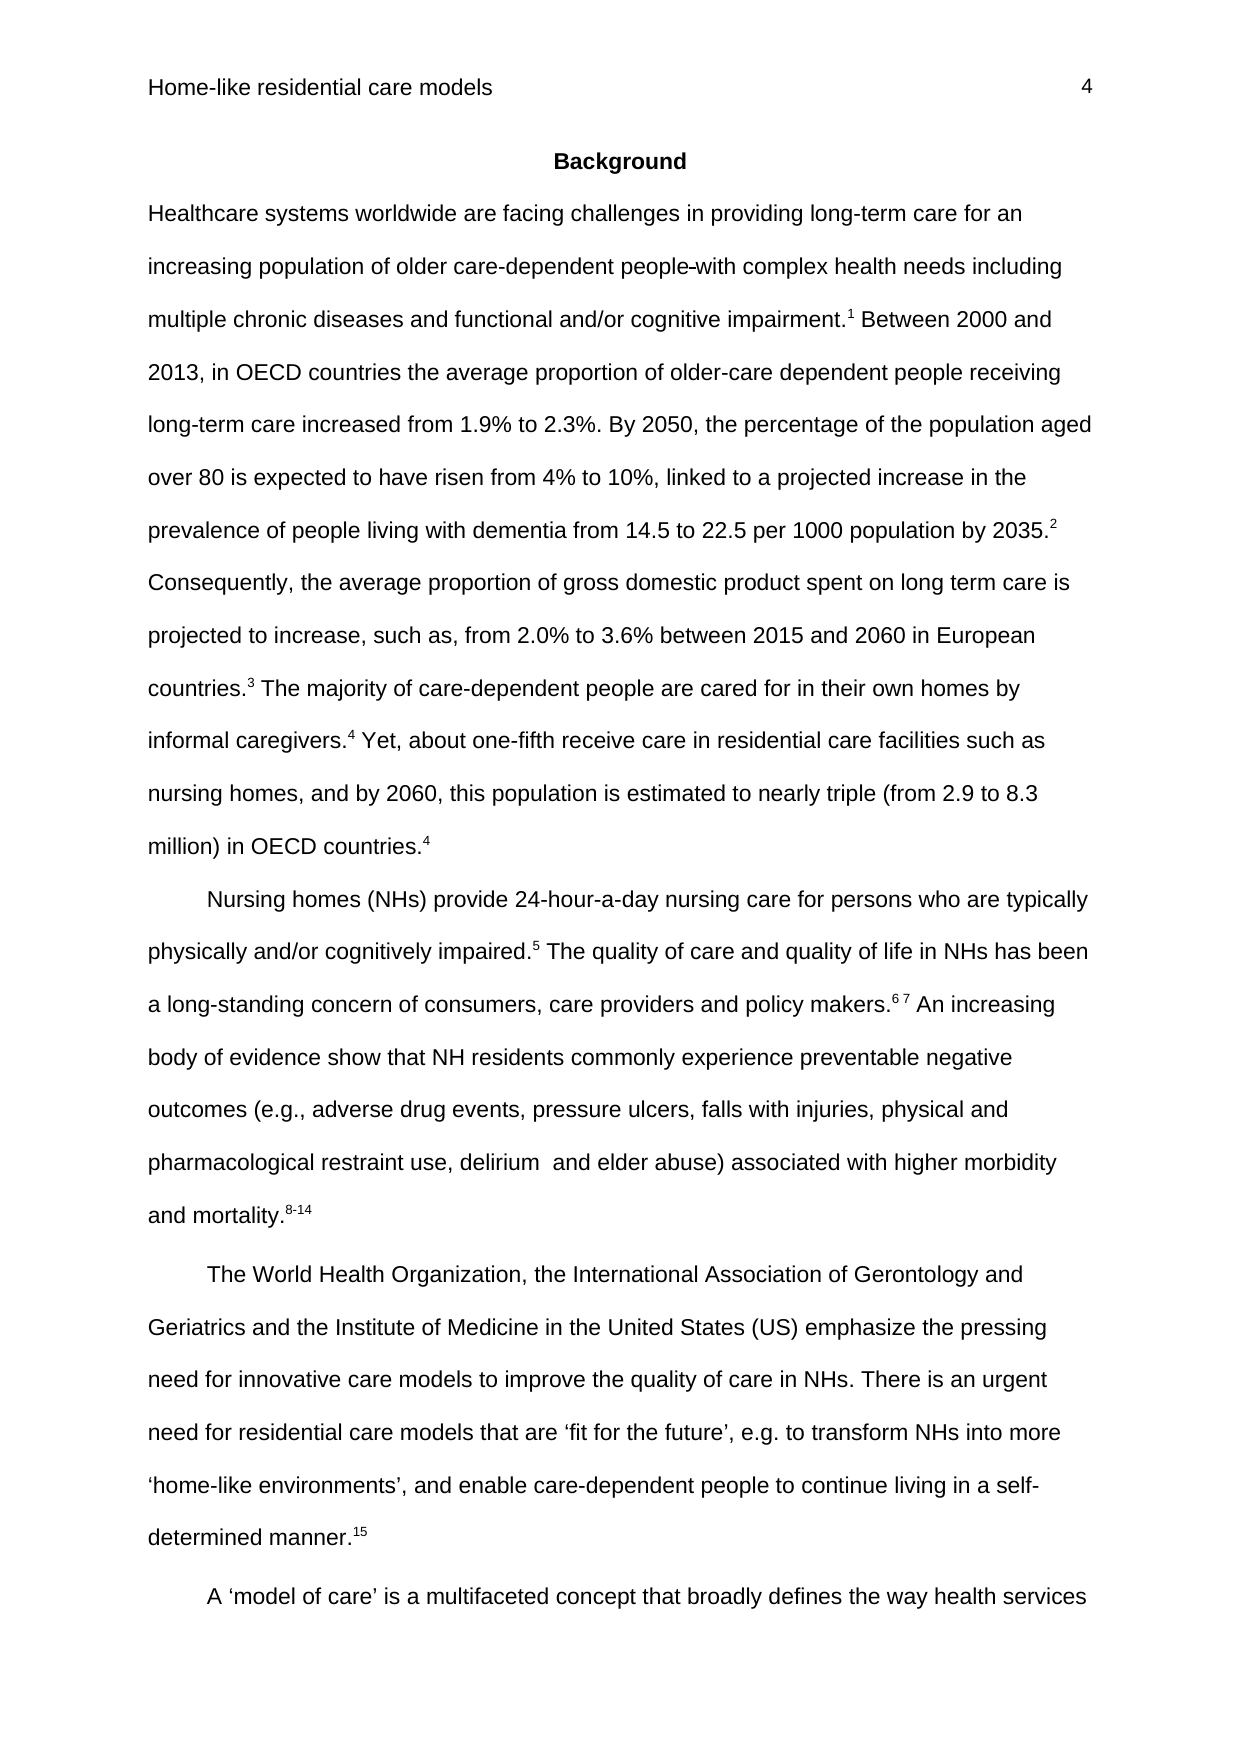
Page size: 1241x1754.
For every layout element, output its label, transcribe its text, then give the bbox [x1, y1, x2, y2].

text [148, 1583, 1093, 1609]
text Healthcare systems worldwide are facing challenges in providing long-term care for an increasing population of older care-dependent people with complex health needs including multiple chronic diseases and functional and/or cognitive impairment.1 Between 2000 and 2013, in OECD countries the average proportion of older-care dependent people receiving long-term care increased from 1.9% to 2.3%. By 2050, the percentage of the population aged over 80 is expected to have risen from 4% to 10%, linked to a projected increase in the prevalence of people living with dementia from 14.5 to 22.5 per 1000 population by 2035.2 Consequently, the average proportion of gross domestic product spent on long term care is projected to increase, such as, from 2.0% to 3.6% between 2015 and 2060 in European countries.3 The majority of care-dependent people are cared for in their own homes by informal caregivers.4 Yet, about one-fifth receive care in residential care facilities such as nursing homes, and by 2060, this population is estimated to nearly triple (from 2.9 to 8.3 million) in OECD countries.4 [148, 200, 1093, 859]
text Nursing homes (NHs) provide 24-hour-a-day nursing care for persons who are typically physically and/or cognitively impaired.5 The quality of care and quality of life in NHs has been a long-standing concern of consumers, care providers and policy makers.6 7 An increasing body of evidence show that NH residents commonly experience preventable negative outcomes (e.g., adverse drug events, pressure ulcers, falls with injuries, physical and pharmacological restraint use, delirium and elder abuse) associated with higher morbidity and mortality.8-14 [148, 886, 1093, 1228]
subtitle Background [148, 148, 1093, 174]
text The World Health Organization, the International Association of Gerontology and Geriatrics and the Institute of Medicine in the United States (US) emphasize the pressing need for innovative care models to improve the quality of care in NHs. There is an urgent need for residential care models that are ‘fit for the future’, e.g. to transform NHs into more ‘home-like environments’, and enable care-dependent people to continue living in a self-determined manner.15 [148, 1261, 1093, 1551]
